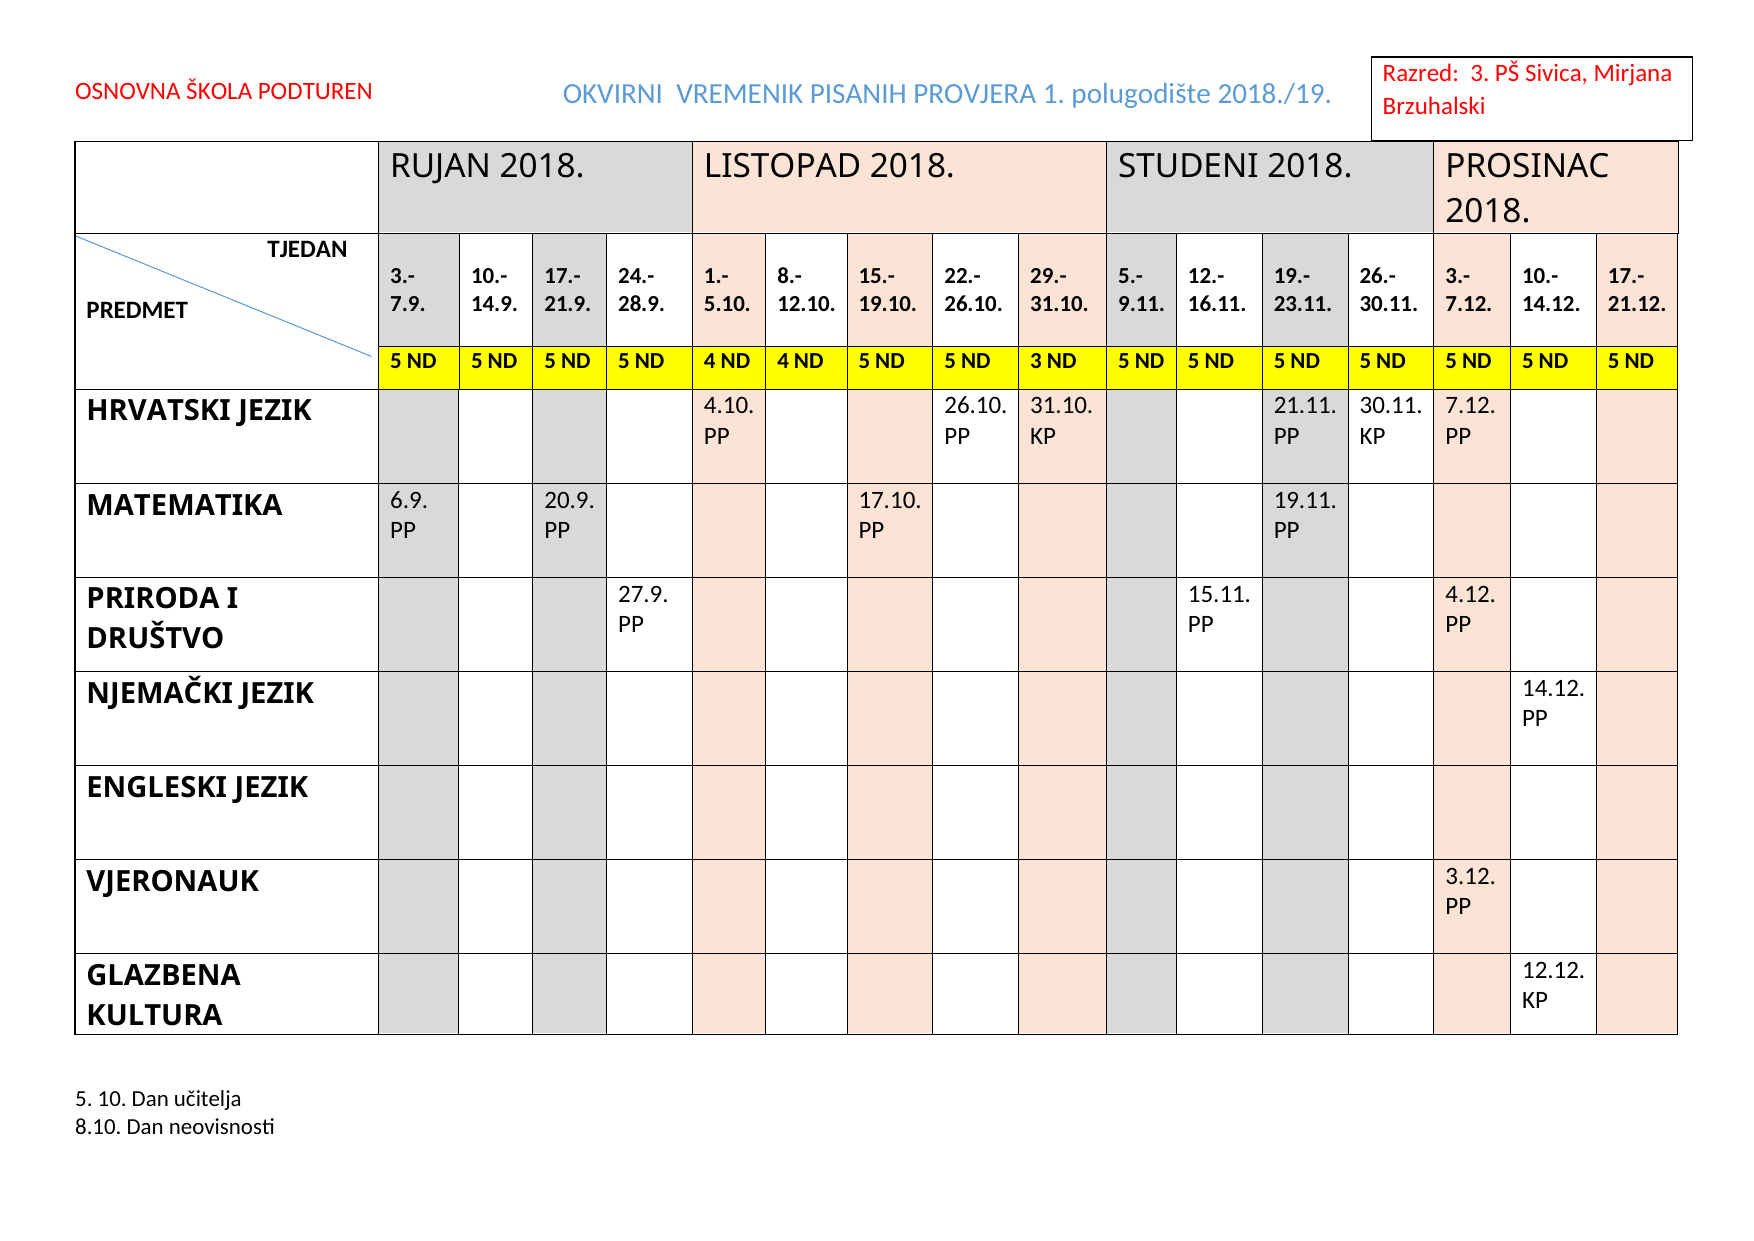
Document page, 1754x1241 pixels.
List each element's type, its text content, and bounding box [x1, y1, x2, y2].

table_cell 10.-14.12. [1511, 234, 1596, 346]
table_cell 5 ND [1349, 347, 1433, 389]
table_cell [1177, 672, 1262, 765]
table_cell 3.-7.12. [1434, 234, 1510, 346]
table_cell 5 ND [1511, 347, 1596, 389]
table_cell 5 ND [1107, 347, 1176, 389]
table_cell [1263, 954, 1348, 1033]
table_cell 3.12. PP [1434, 860, 1510, 953]
table_cell [848, 954, 932, 1033]
table_cell 8.-12.10. [766, 234, 847, 346]
table_cell [379, 390, 458, 483]
table_cell [933, 578, 1018, 671]
table_cell [933, 954, 1018, 1033]
table_cell [933, 766, 1018, 859]
table_cell 24.-28.9. [607, 234, 692, 346]
table_cell [533, 860, 606, 953]
table_cell [1019, 766, 1106, 859]
table_cell [1349, 578, 1433, 671]
table_cell [607, 672, 692, 765]
table_cell [607, 954, 692, 1033]
table_cell [766, 766, 847, 859]
text 5. 10. Dan učitelja [75, 1084, 1679, 1112]
table_cell 5 ND [848, 347, 932, 389]
table_cell [848, 578, 932, 671]
table_cell [1511, 860, 1596, 953]
table_cell 31.10. KP [1019, 390, 1106, 483]
table_cell 4 ND [693, 347, 765, 389]
table_cell 3.- 7.9. [379, 234, 459, 346]
table_cell 30.11. KP [1349, 390, 1433, 483]
table_cell [1434, 672, 1510, 765]
table_cell [848, 672, 932, 765]
table_cell [1349, 672, 1433, 765]
table_cell [1019, 860, 1106, 953]
table_cell [607, 390, 692, 483]
table_cell [1597, 954, 1677, 1033]
table_cell [1349, 954, 1433, 1033]
table_cell [1597, 860, 1677, 953]
table_cell 15.-19.10. [848, 234, 932, 346]
table_cell [459, 578, 532, 671]
table_cell 20.9. PP [533, 484, 606, 577]
table_cell 19.-23.11. [1263, 234, 1348, 346]
table_cell 22.-26.10. [933, 234, 1018, 346]
table_cell 5 ND [933, 347, 1018, 389]
table_cell [379, 860, 458, 953]
table_cell [1107, 390, 1176, 483]
table_cell 29.-31.10. [1019, 234, 1106, 346]
table_cell [607, 766, 692, 859]
table_cell [459, 390, 532, 483]
table_cell [933, 672, 1018, 765]
table_cell [1107, 860, 1176, 953]
table_cell 5 ND [607, 347, 692, 389]
table_cell [1597, 484, 1677, 577]
table_cell [1434, 484, 1510, 577]
table_cell NJEMAČKI JEZIK [76, 672, 378, 765]
table_cell [693, 672, 765, 765]
table_cell [1107, 484, 1176, 577]
table_cell 17.10. PP [848, 484, 932, 577]
table_cell 5 ND [1597, 347, 1677, 389]
table_cell [459, 954, 532, 1033]
table_cell [1511, 578, 1596, 671]
table_cell 5 ND [1263, 347, 1348, 389]
text OSNOVNA ŠKOLA PODTUREN [75, 75, 1371, 106]
table_cell [459, 860, 532, 953]
table_cell [1597, 578, 1677, 671]
table_cell [1263, 766, 1348, 859]
table_cell 19.11. PP [1263, 484, 1348, 577]
table_header PROSINAC 2018. [1434, 142, 1678, 232]
table_cell [533, 766, 606, 859]
table_cell [1263, 578, 1348, 671]
table_cell [459, 484, 532, 577]
table_cell [1434, 766, 1510, 859]
table_cell [1107, 954, 1176, 1033]
table_cell [848, 390, 932, 483]
table_cell [766, 672, 847, 765]
table_cell [766, 390, 847, 483]
table_cell [1349, 484, 1433, 577]
table_cell [1107, 766, 1176, 859]
table_cell [1511, 390, 1596, 483]
table_header RUJAN 2018. [379, 142, 692, 232]
table_cell 27.9. PP [607, 578, 692, 671]
table_cell [1177, 954, 1262, 1033]
table_cell [1177, 390, 1262, 483]
table_cell [848, 766, 932, 859]
table_cell 5 ND [460, 347, 532, 389]
table_cell [1019, 672, 1106, 765]
table_cell 4.10. PP [693, 390, 765, 483]
table_cell VJERONAUK [76, 860, 378, 953]
table_cell [459, 672, 532, 765]
table_cell [693, 766, 765, 859]
table_cell [1597, 390, 1677, 483]
table_cell [693, 954, 765, 1033]
table_cell 17.-21.9. [533, 234, 606, 346]
table_cell [379, 766, 458, 859]
table_cell [379, 672, 458, 765]
table_cell 15.11. PP [1177, 578, 1262, 671]
table_cell [848, 860, 932, 953]
table_header [76, 142, 378, 232]
table_cell 5 ND [1434, 347, 1510, 389]
table_cell 7.12. PP [1434, 390, 1510, 483]
table_header STUDENI 2018. [1107, 142, 1433, 232]
table_cell 21.11. PP [1263, 390, 1348, 483]
table_cell [1019, 484, 1106, 577]
table_cell 5 ND [1177, 347, 1262, 389]
table_cell [1107, 672, 1176, 765]
table_cell 4 ND [766, 347, 847, 389]
table_cell 1.-5.10. [693, 234, 765, 346]
table_cell [379, 578, 458, 671]
table_cell [533, 578, 606, 671]
table_cell [933, 484, 1018, 577]
table_cell 6.9. PP [379, 484, 458, 577]
table_cell 26.-30.11. [1349, 234, 1433, 346]
table_cell [607, 484, 692, 577]
table_cell [1597, 672, 1677, 765]
table_cell [1511, 766, 1596, 859]
table_cell HRVATSKI JEZIK [76, 390, 378, 483]
table_cell [693, 578, 765, 671]
table_cell [379, 954, 458, 1033]
table_cell [766, 954, 847, 1033]
table_cell [533, 954, 606, 1033]
table_cell 5 ND [379, 347, 459, 389]
table_cell [1107, 578, 1176, 671]
table_cell [1434, 954, 1510, 1033]
table_cell TJEDAN PREDMET [76, 234, 378, 389]
table_cell [1597, 766, 1677, 859]
table_cell [1177, 484, 1262, 577]
table_cell 17.-21.12. [1597, 234, 1677, 346]
table_cell 26.10. PP [933, 390, 1018, 483]
table_cell [1019, 578, 1106, 671]
table_cell [766, 578, 847, 671]
table_cell [459, 766, 532, 859]
table_cell 12.12. KP [1511, 954, 1596, 1033]
table_cell [1263, 860, 1348, 953]
table_cell [933, 860, 1018, 953]
table_cell 14.12. PP [1511, 672, 1596, 765]
table_cell [1511, 484, 1596, 577]
table_cell [533, 672, 606, 765]
table_cell [766, 860, 847, 953]
table_cell MATEMATIKA [76, 484, 378, 577]
table_cell [693, 860, 765, 953]
table_cell GLAZBENA KULTURA [76, 954, 378, 1033]
table_cell [607, 860, 692, 953]
table_cell 4.12. PP [1434, 578, 1510, 671]
table_cell [1263, 672, 1348, 765]
table_cell [1349, 766, 1433, 859]
table_cell [533, 390, 606, 483]
table_cell [766, 484, 847, 577]
text 8.10. Dan neovisnosti [75, 1112, 1679, 1140]
table_header Razred: 3. PŠ Sivica, Mirjana Brzuhalski [1372, 58, 1692, 139]
table_cell [1177, 766, 1262, 859]
table_cell 10.-14.9. [460, 234, 532, 346]
table_cell [1177, 860, 1262, 953]
table_cell [1019, 954, 1106, 1033]
table_cell PRIRODA I DRUŠTVO [76, 578, 378, 671]
table_cell 5 ND [533, 347, 606, 389]
table_cell ENGLESKI JEZIK [76, 766, 378, 859]
table_header LISTOPAD 2018. [693, 142, 1106, 232]
table_cell 3 ND [1019, 347, 1106, 389]
table_cell [1349, 860, 1433, 953]
table_cell 5.-9.11. [1107, 234, 1176, 346]
table_cell [693, 484, 765, 577]
table_cell 12.-16.11. [1177, 234, 1262, 346]
